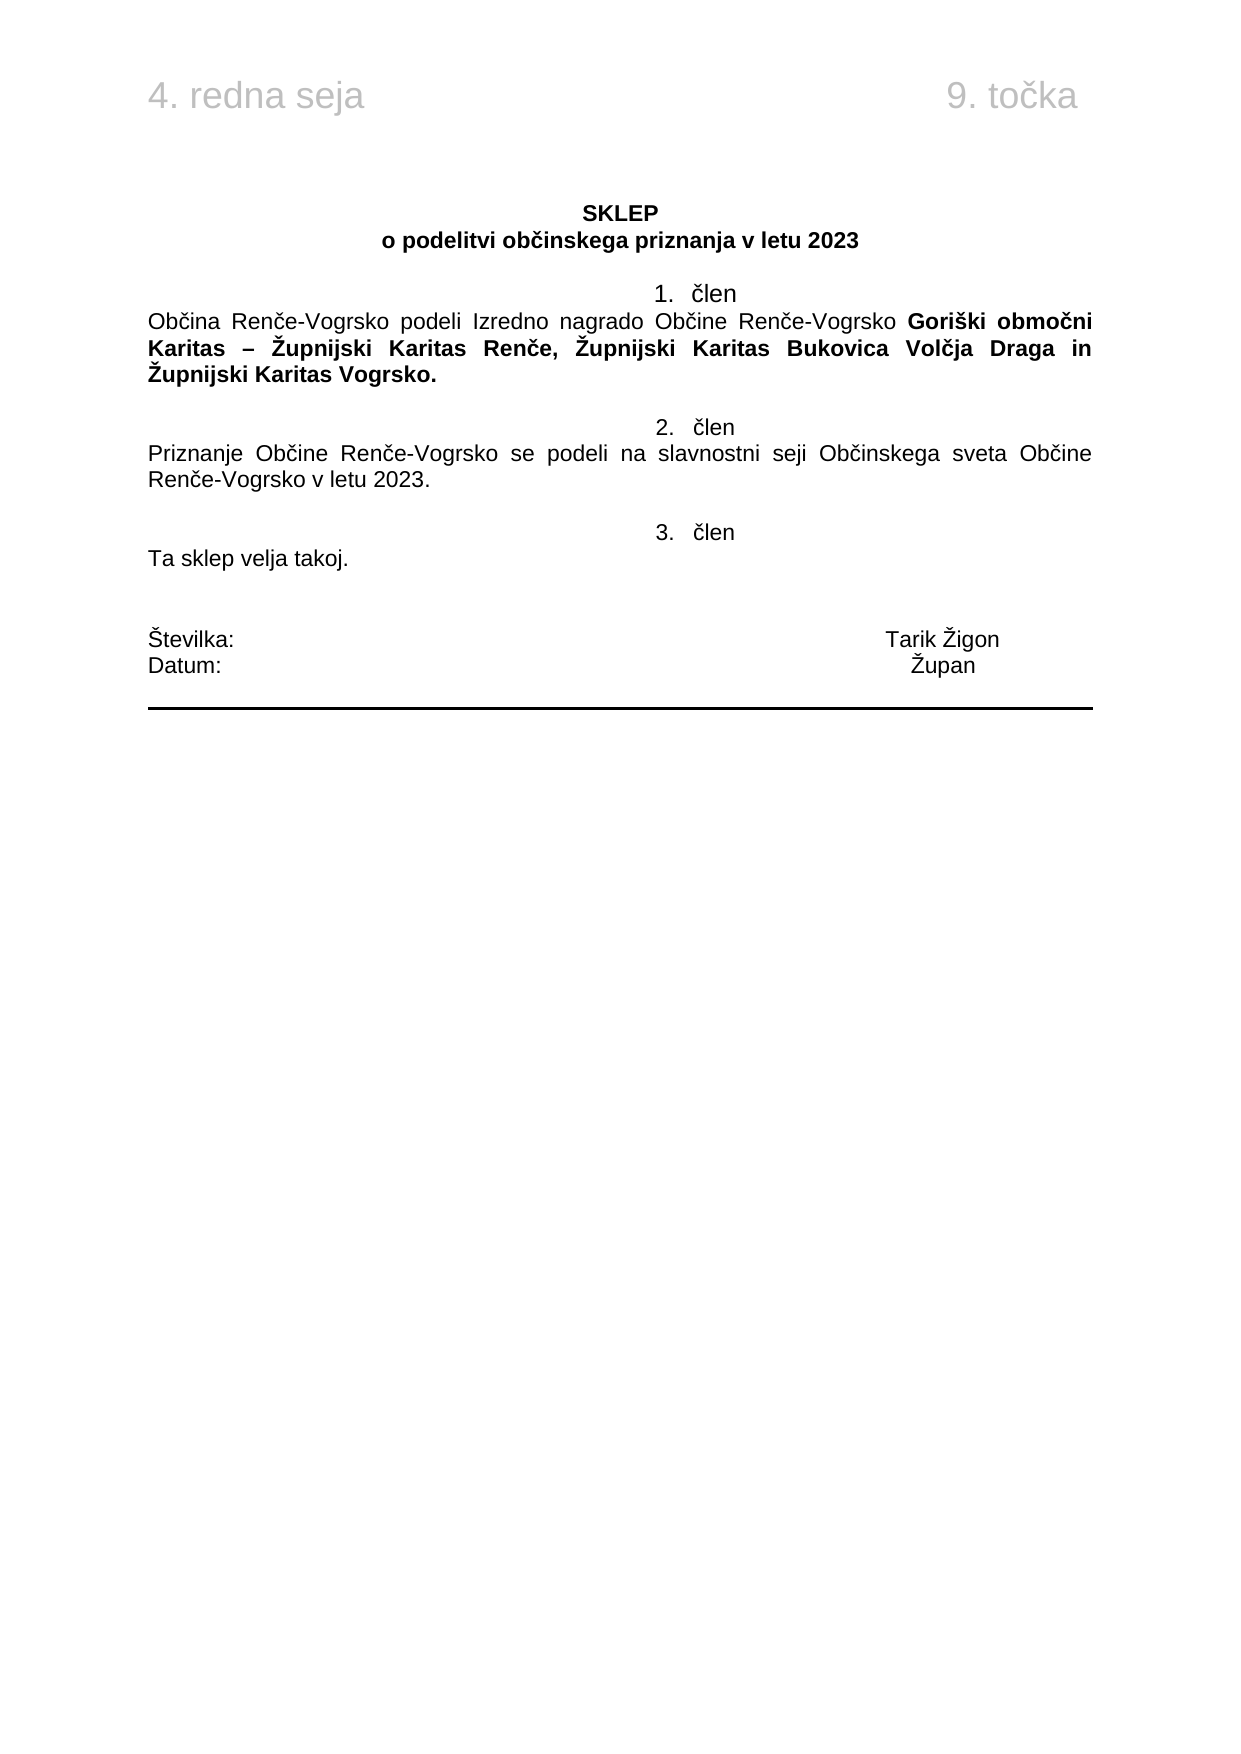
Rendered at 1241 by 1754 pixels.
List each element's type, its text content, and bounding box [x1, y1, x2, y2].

text Občina Renče-Vogrsko podeli Izredno nagrado Občine Renče-Vogrsko Goriški območni Karitas – Župnijski Karitas Renče, Župnijski Karitas Bukovica Volčja Draga in Župnijski Karitas Vogrsko. [148, 308, 1093, 387]
text Priznanje Občine Renče-Vogrsko se podeli na slavnostni seji Občinskega sveta Občine Renče-Vogrsko v letu 2023. [148, 440, 1093, 493]
text SKLEP [148, 200, 1093, 227]
text Številka: Tarik Žigon [148, 626, 1093, 652]
text o podelitvi občinskega priznanja v letu 2023 [148, 227, 1093, 253]
list člen [298, 413, 1093, 440]
text Datum: Župan [148, 652, 1093, 679]
list člen [298, 279, 1093, 308]
text Ta sklep velja takoj. [148, 545, 1093, 572]
list člen [298, 519, 1093, 545]
